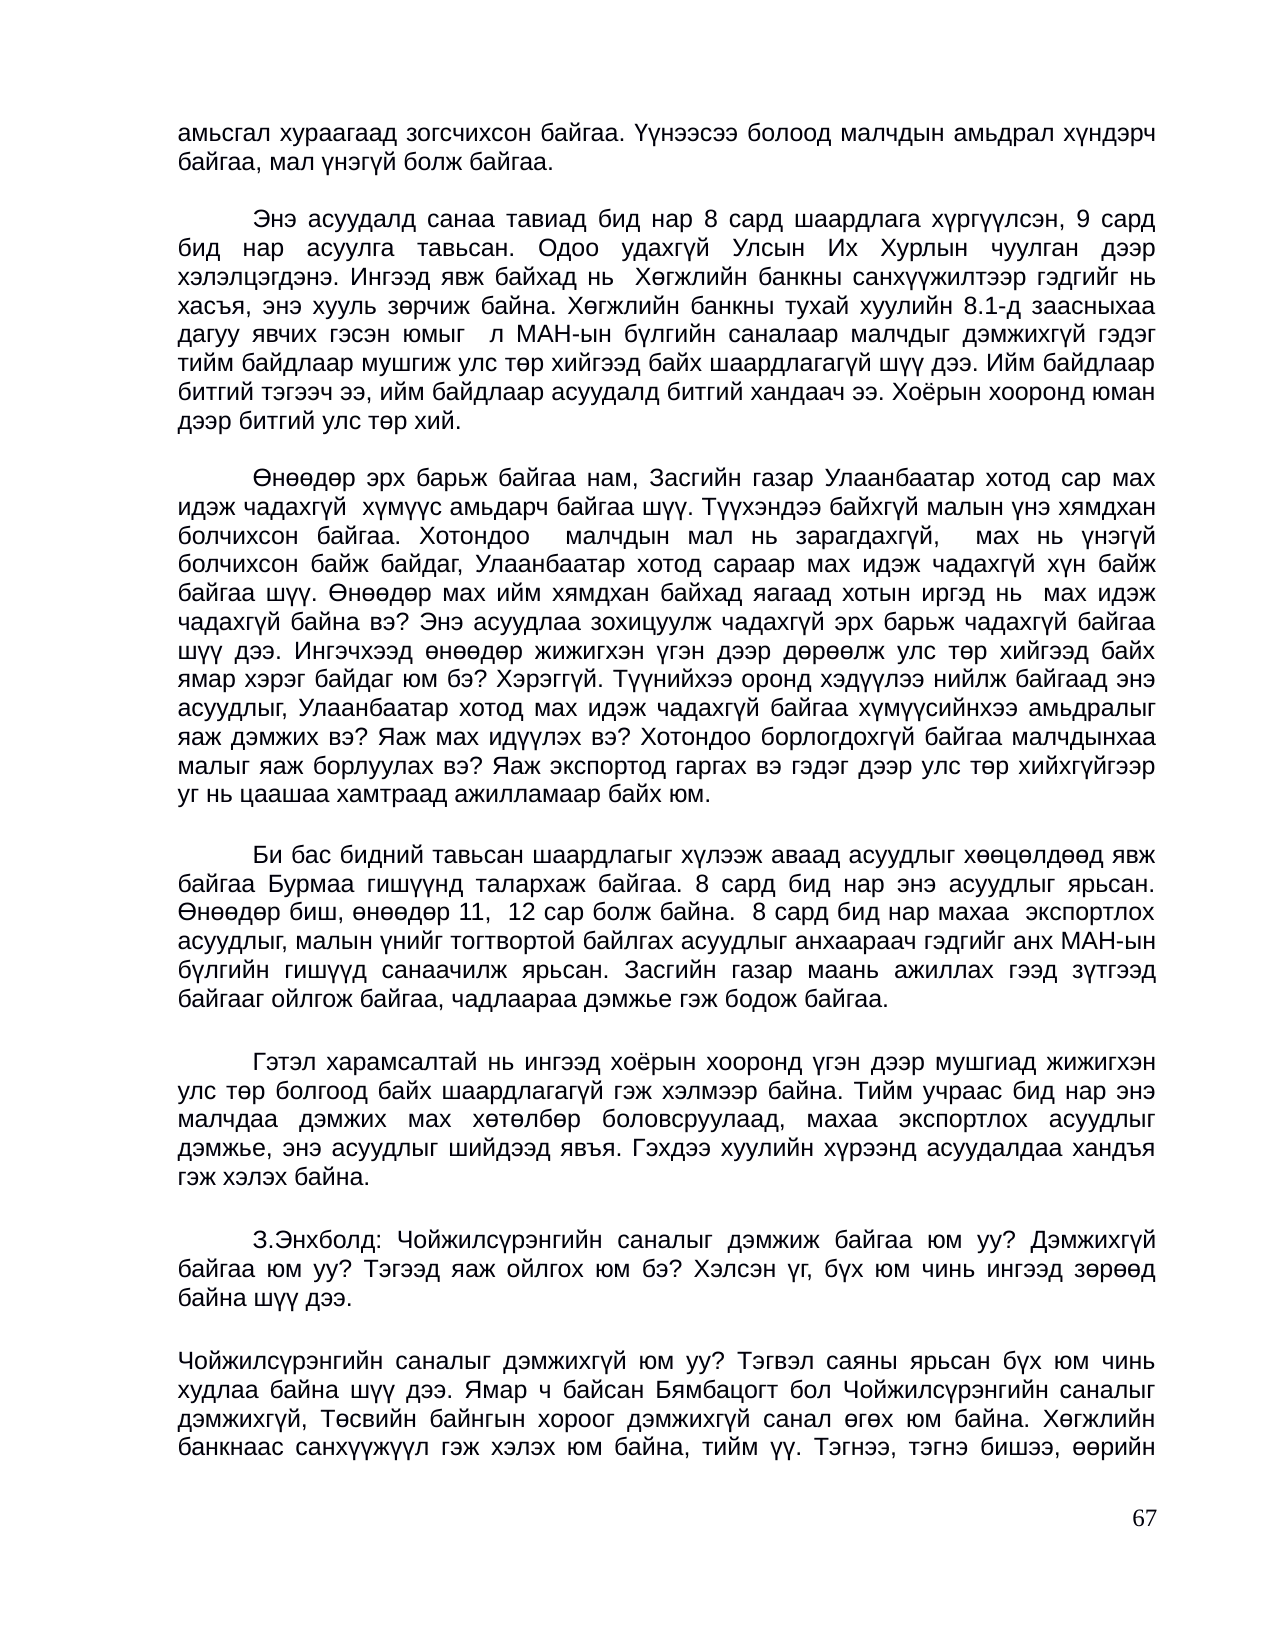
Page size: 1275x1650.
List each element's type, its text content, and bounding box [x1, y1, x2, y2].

text Энэ асуудалд санаа тавиад бид нар 8 сард шаардлага хүргүүлсэн, 9 сард бид нар асуулга тавьсан. Одоо удахгүй Улсын Их Хурлын чуулган дээр хэлэлцэгдэнэ. Ингээд явж байхад нь Хөгжлийн банкны санхүүжилтээр гэдгийг нь хасъя, энэ хууль зөрчиж байна. Хөгжлийн банкны тухай хуулийн 8.1-д заасныхаа дагуу явчих гэсэн юмыг л МАН-ын бүлгийн саналаар малчдыг дэмжихгүй гэдэг тийм байдлаар мушгиж улс төр хийгээд байх шаардлагагүй шүү дээ. Ийм байдлаар битгий тэгээч ээ, ийм байдлаар асуудалд битгий хандаач ээ. Хоёрын хооронд юман дээр битгий улс төр хий. [177, 204, 1157, 434]
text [177, 118, 1157, 176]
text З.Энхболд: Чойжилсүрэнгийн саналыг дэмжиж байгаа юм уу? Дэмжихгүй байгаа юм уу? Тэгээд яаж ойлгох юм бэ? Хэлсэн үг, бүх юм чинь ингээд зөрөөд байна шүү дээ. [177, 1225, 1157, 1311]
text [177, 1346, 1157, 1461]
text Өнөөдөр эрх барьж байгаа нам, Засгийн газар Улаанбаатар хотод сар мах идэж чадахгүй хүмүүс амьдарч байгаа шүү. Түүхэндээ байхгүй малын үнэ хямдхан болчихсон байгаа. Хотондоо малчдын мал нь зарагдахгүй, мах нь үнэгүй болчихсон байж байдаг, Улаанбаатар хотод сараар мах идэж чадахгүй хүн байж байгаа шүү. Өнөөдөр мах ийм хямдхан байхад яагаад хотын иргэд нь мах идэж чадахгүй байна вэ? Энэ асуудлаа зохицуулж чадахгүй эрх барьж чадахгүй байгаа шүү дээ. Ингэчхээд өнөөдөр жижигхэн үгэн дээр дөрөөлж улс төр хийгээд байх ямар хэрэг байдаг юм бэ? Хэрэггүй. Түүнийхээ оронд хэдүүлээ нийлж байгаад энэ асуудлыг, Улаанбаатар хотод мах идэж чадахгүй байгаа хүмүүсийнхээ амьдралыг яаж дэмжих вэ? Яаж мах идүүлэх вэ? Хотондоо борлогдохгүй байгаа малчдынхаа малыг яаж борлуулах вэ? Яаж экспортод гаргах вэ гэдэг дээр улс төр хийхгүйгээр уг нь цаашаа хамтраад ажилламаар байх юм. [177, 463, 1157, 808]
text Гэтэл харамсалтай нь ингээд хоёрын хооронд үгэн дээр мушгиад жижигхэн улс төр болгоод байх шаардлагагүй гэж хэлмээр байна. Тийм учраас бид нар энэ малчдаа дэмжих мах хөтөлбөр боловсруулаад, махаа экспортлох асуудлыг дэмжье, энэ асуудлыг шийдээд явъя. Гэхдээ хуулийн хүрээнд асуудалдаа хандъя гэж хэлэх байна. [177, 1047, 1157, 1191]
text Би бас бидний тавьсан шаардлагыг хүлээж аваад асуудлыг хөөцөлдөөд явж байгаа Бурмаа гишүүнд талархаж байгаа. 8 сард бид нар энэ асуудлыг ярьсан. Өнөөдөр биш, өнөөдөр 11, 12 сар болж байна. 8 сард бид нар махаа экспортлох асуудлыг, малын үнийг тогтвортой байлгах асуудлыг анхаараач гэдгийг анх МАН-ын бүлгийн гишүүд санаачилж ярьсан. Засгийн газар маань ажиллах гээд зүтгээд байгааг ойлгож байгаа, чадлаараа дэмжье гэж бодож байгаа. [177, 840, 1157, 1012]
